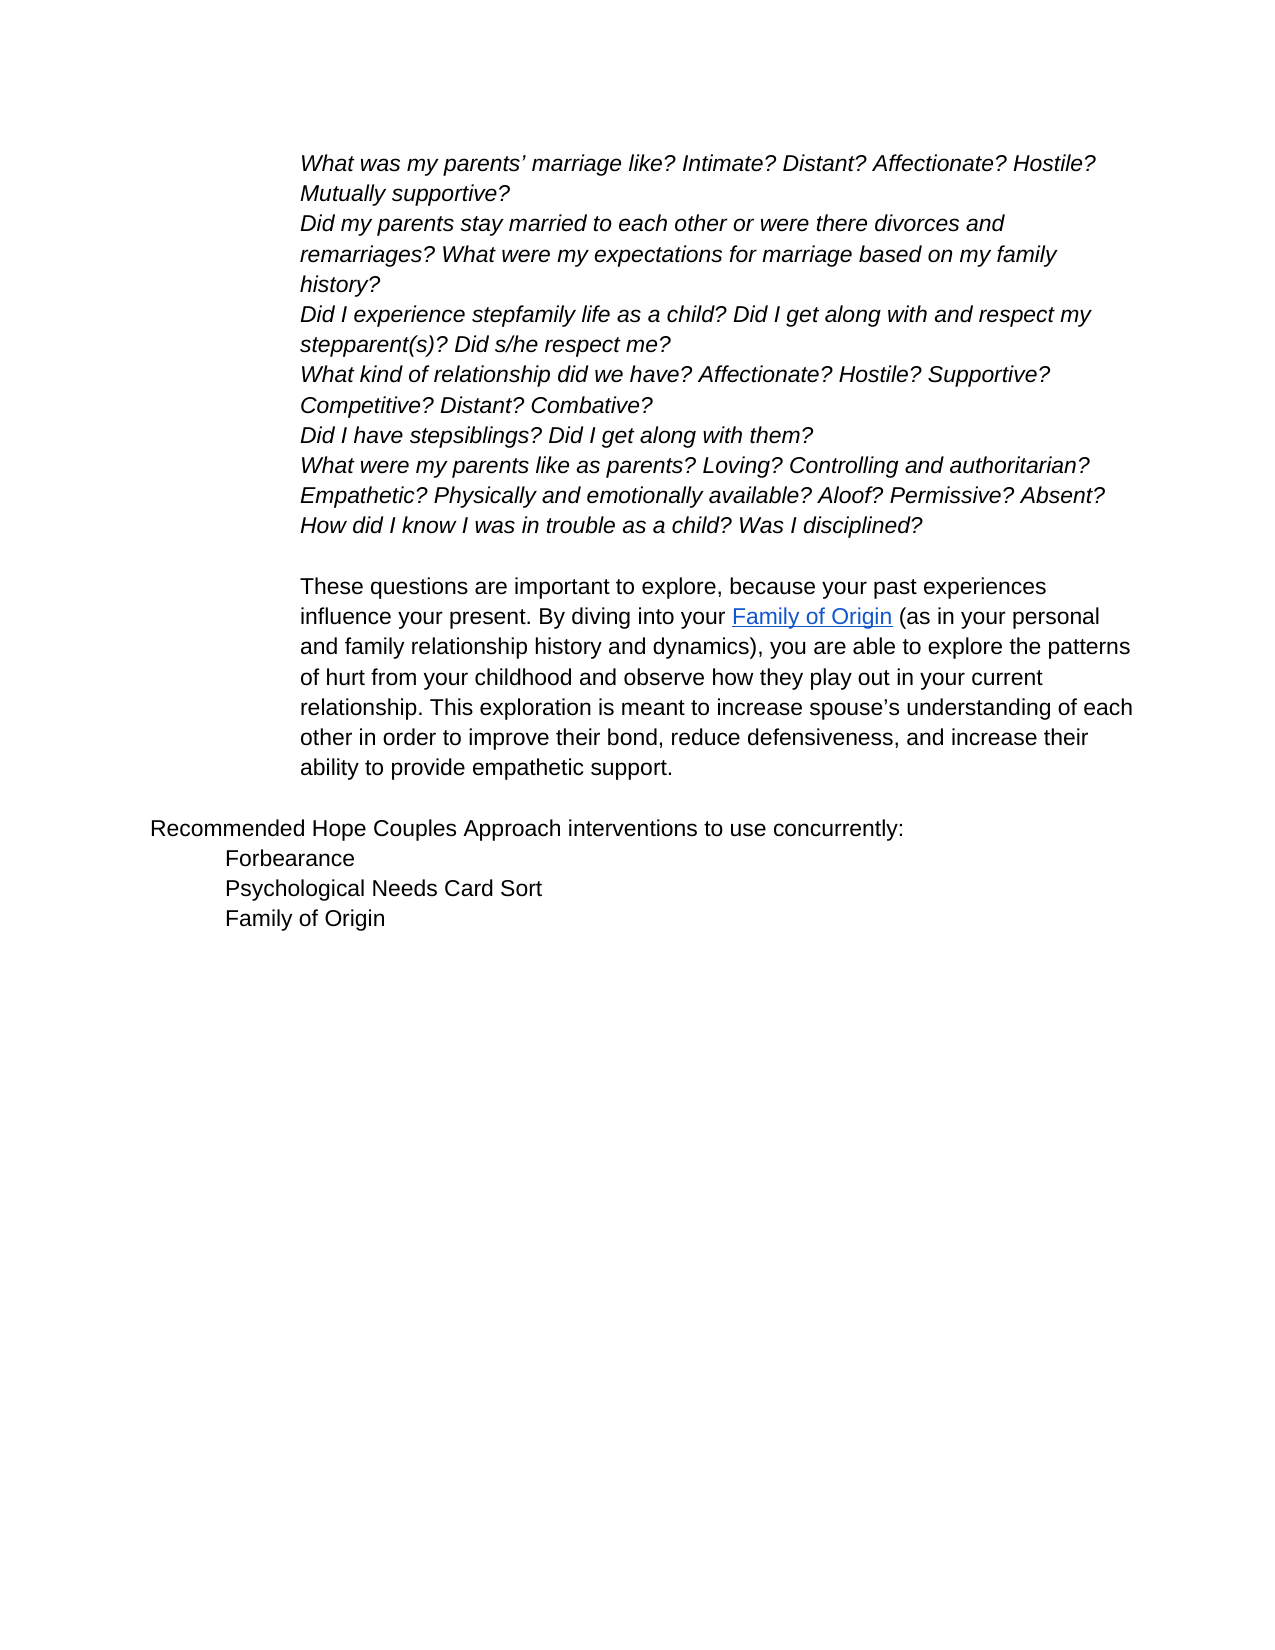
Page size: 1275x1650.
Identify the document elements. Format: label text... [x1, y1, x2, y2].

text What kind of relationship did we have? Affectionate? Hostile? Supportive? Competitive? Distant? Combative? [300, 361, 1144, 418]
text Family of Origin [225, 905, 1144, 932]
text Did I experience stepfamily life as a child? Did I get along with and respect my stepparent(s)? Did s/he respect me? [300, 301, 1144, 358]
text These questions are important to explore, because your past experiences influence your present. By diving into your Family of Origin (as in your personal and family relationship history and dynamics), you are able to explore the patterns of hurt from your childhood and observe how they play out in your current relationship. This exploration is meant to increase spouse’s understanding of each other in order to improve their bond, reduce defensiveness, and increase their ability to provide empathetic support. [300, 573, 1144, 781]
text Psychological Needs Card Sort [225, 875, 1144, 901]
text Did I have stepsiblings? Did I get along with them? [300, 422, 1144, 448]
text What was my parents’ marriage like? Intimate? Distant? Affectionate? Hostile? Mutually supportive? [300, 150, 1144, 207]
text How did I know I was in trouble as a child? Was I disciplined? [300, 512, 1144, 539]
text What were my parents like as parents? Loving? Controlling and authoritarian? Empathetic? Physically and emotionally available? Aloof? Permissive? Absent? [300, 452, 1144, 509]
text Forbearance [225, 845, 1144, 871]
text Recommended Hope Couples Approach interventions to use concurrently: [150, 814, 1144, 841]
text Did my parents stay married to each other or were there divorces and remarriages? What were my expectations for marriage based on my family history? [300, 210, 1144, 297]
